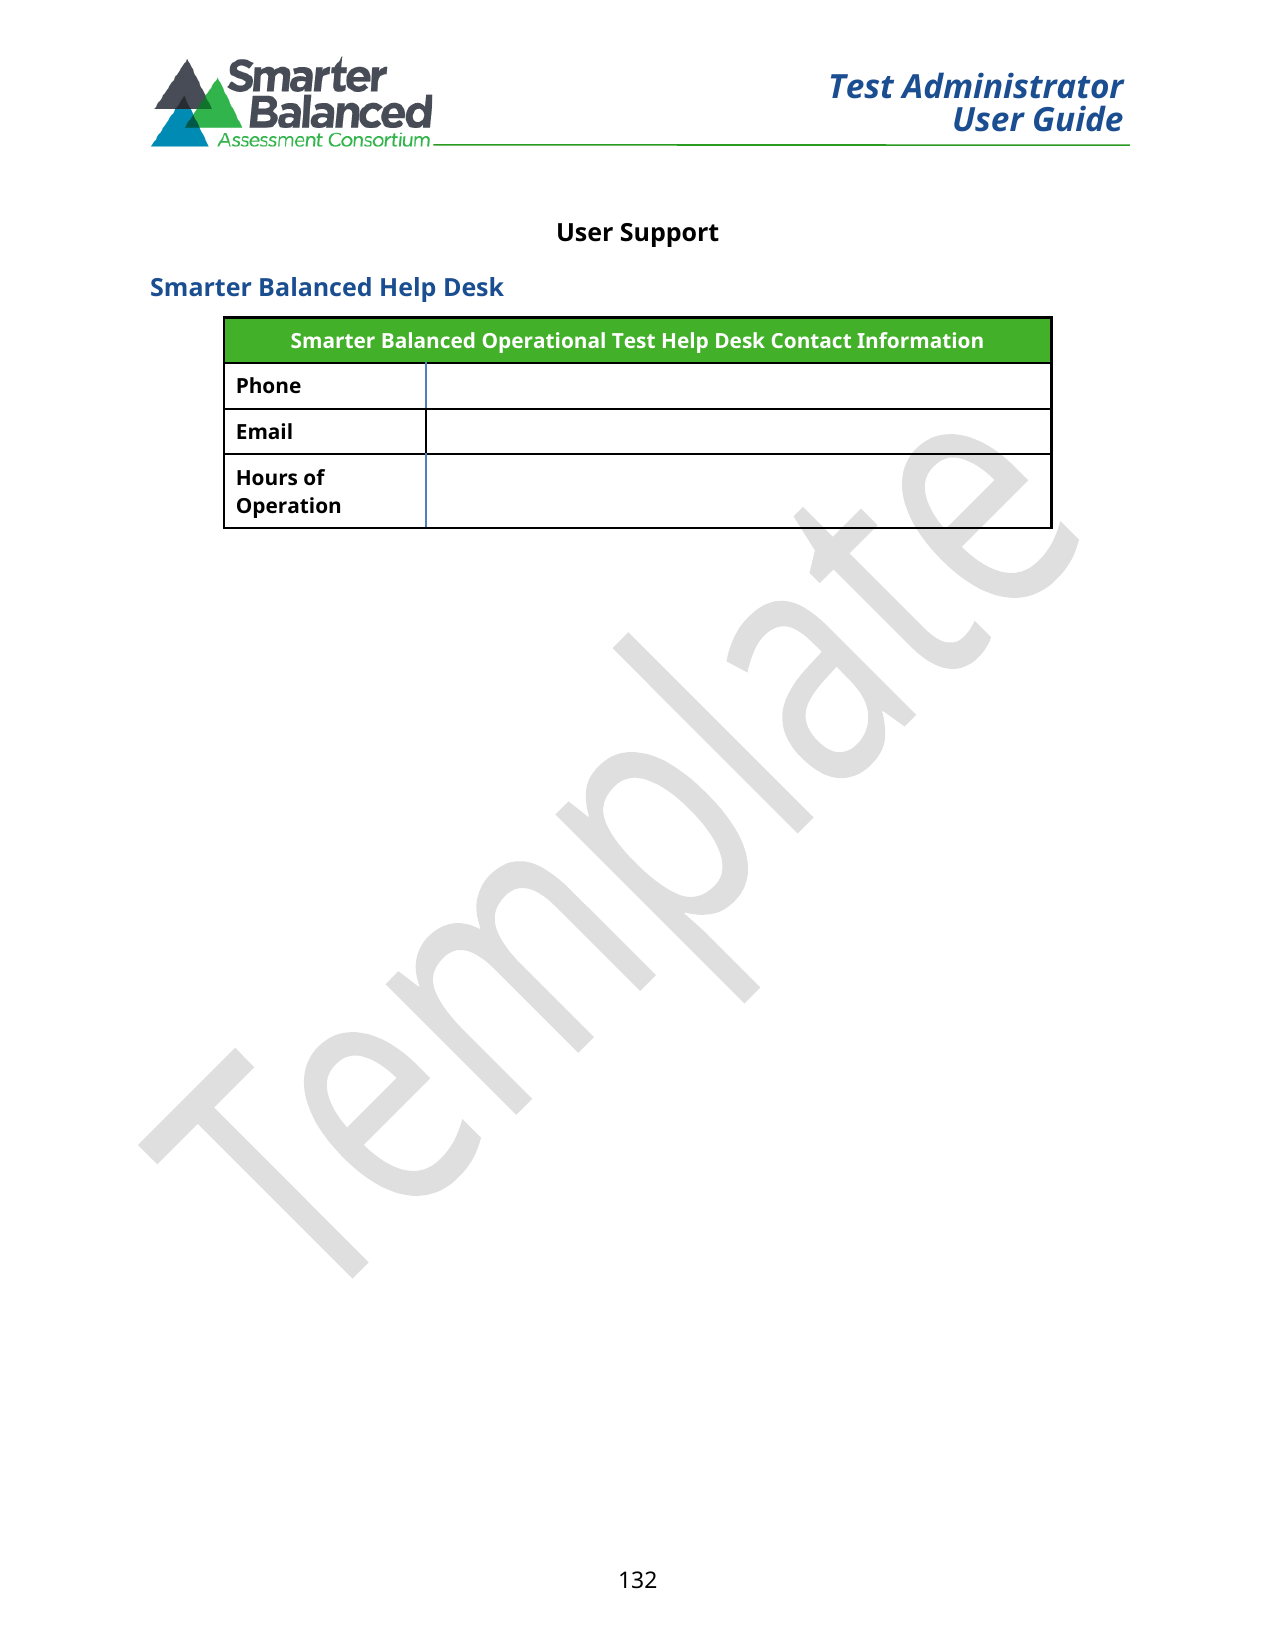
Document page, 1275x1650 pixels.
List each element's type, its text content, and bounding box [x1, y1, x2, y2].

table_cell [427, 364, 1050, 407]
subtitle User Support [150, 215, 1125, 249]
table_cell Hours of Operation [225, 455, 425, 527]
subtitle Smarter Balanced Help Desk [150, 270, 1125, 304]
table_cell [427, 455, 1050, 527]
table_cell Phone [225, 364, 425, 407]
table_cell Email [225, 410, 425, 453]
table_header Smarter Balanced Operational Test Help Desk Contact Information [225, 319, 1050, 362]
picture [150, 56, 433, 147]
table_cell [427, 410, 1050, 453]
